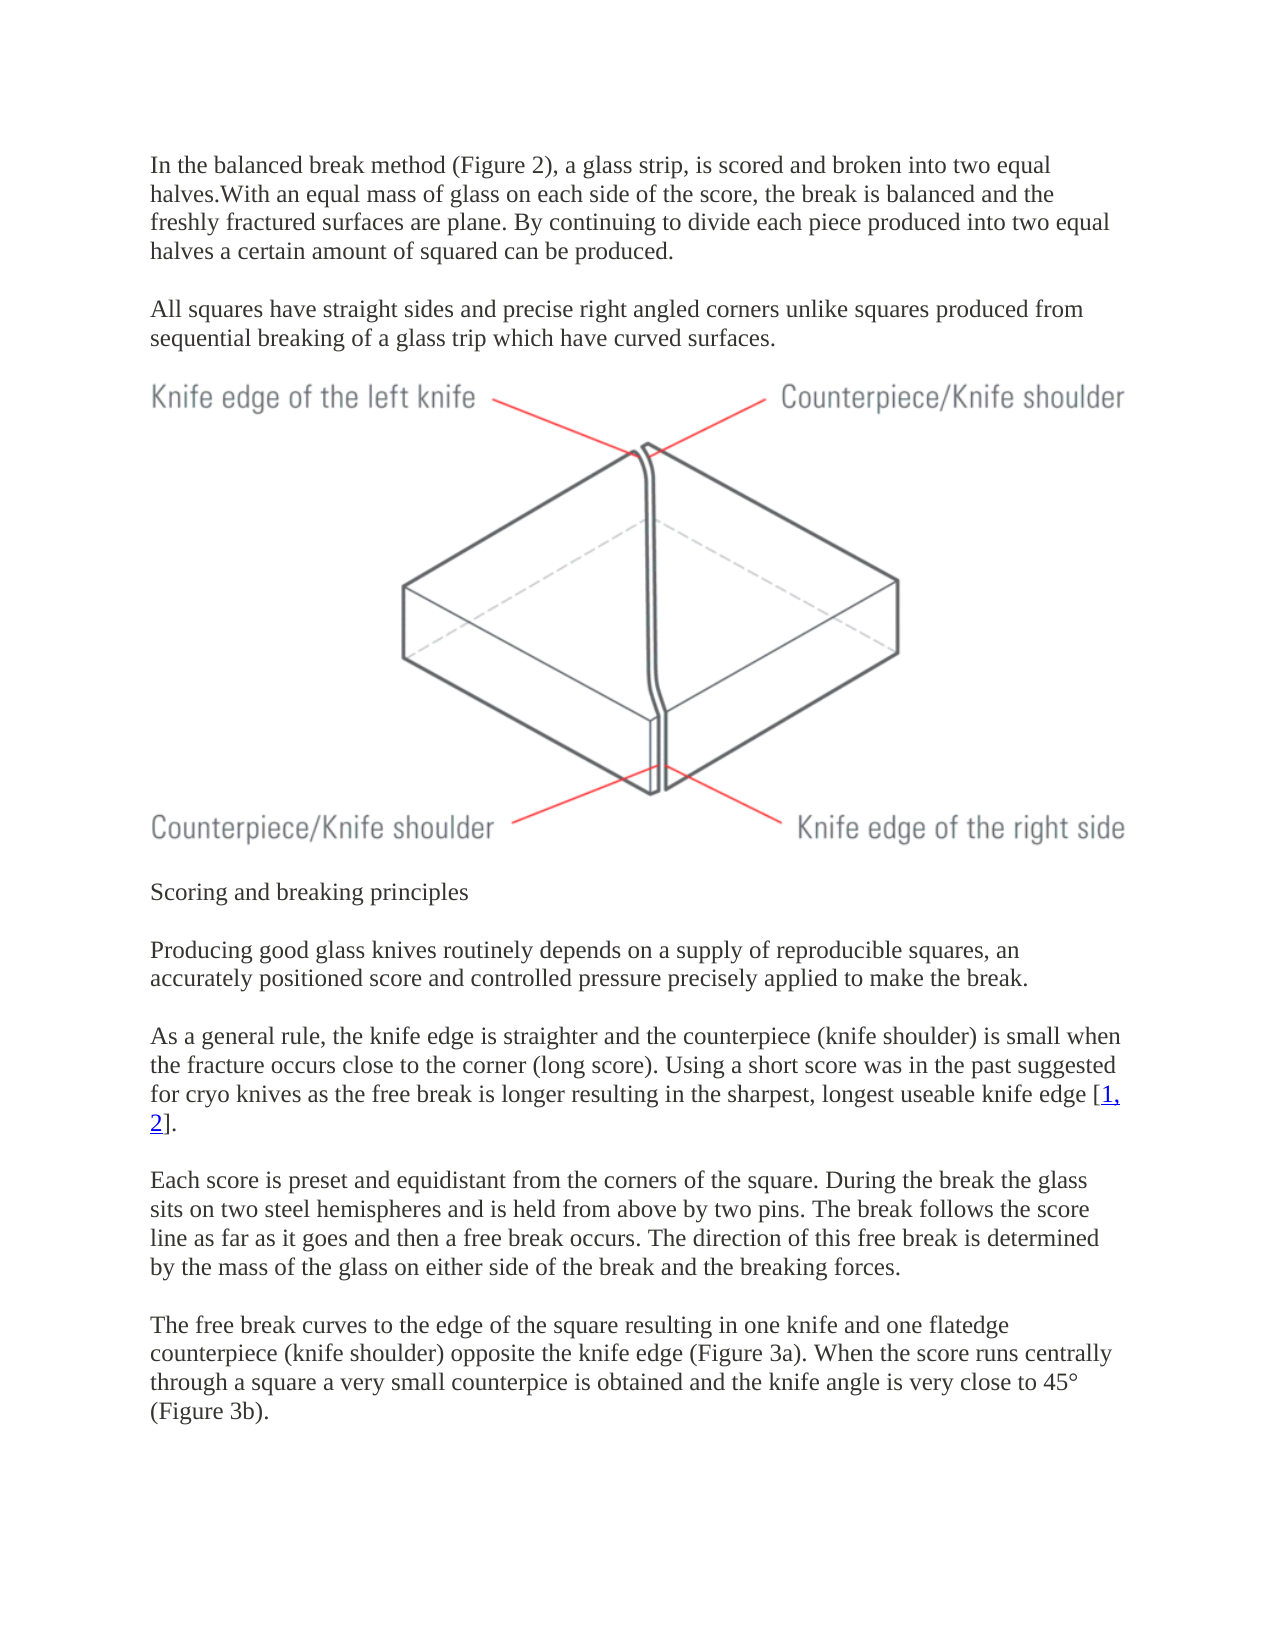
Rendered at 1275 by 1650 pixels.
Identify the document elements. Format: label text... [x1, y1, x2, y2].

picture [150, 380, 1125, 848]
text As a general rule, the knife edge is straighter and the counterpiece (knife shoulder) is small when the fracture occurs close to the corner (long score). Using a short score was in the past suggested for cryo knives as the free break is longer resulting in the sharpest, longest useable knife edge [1, 2]. [150, 1021, 1125, 1136]
text Producing good glass knives routinely depends on a supply of reproducible squares, an accurately positioned score and controlled pressure precisely applied to make the break. [150, 935, 1125, 992]
subtitle Scoring and breaking principles [150, 877, 1125, 906]
text The free break curves to the edge of the square resulting in one knife and one flatedge counterpiece (knife shoulder) opposite the knife edge (Figure 3a). When the score runs centrally through a square a very small counterpice is obtained and the knife angle is very close to 45° (Figure 3b). [150, 1310, 1125, 1425]
text In the balanced break method (Figure 2), a glass strip, is scored and broken into two equal halves.With an equal mass of glass on each side of the score, the break is balanced and the freshly fractured surfaces are plane. By continuing to divide each piece produced into two equal halves a certain amount of squared can be produced. [150, 150, 1125, 265]
text Each score is preset and equidistant from the corners of the square. During the break the glass sits on two steel hemispheres and is held from above by two pins. The break follows the score line as far as it goes and then a free break occurs. The direction of this free break is determined by the mass of the glass on either side of the break and the breaking forces. [150, 1166, 1125, 1281]
text All squares have straight sides and precise right angled corners unlike squares produced from sequential breaking of a glass trip which have curved surfaces. [150, 294, 1125, 352]
